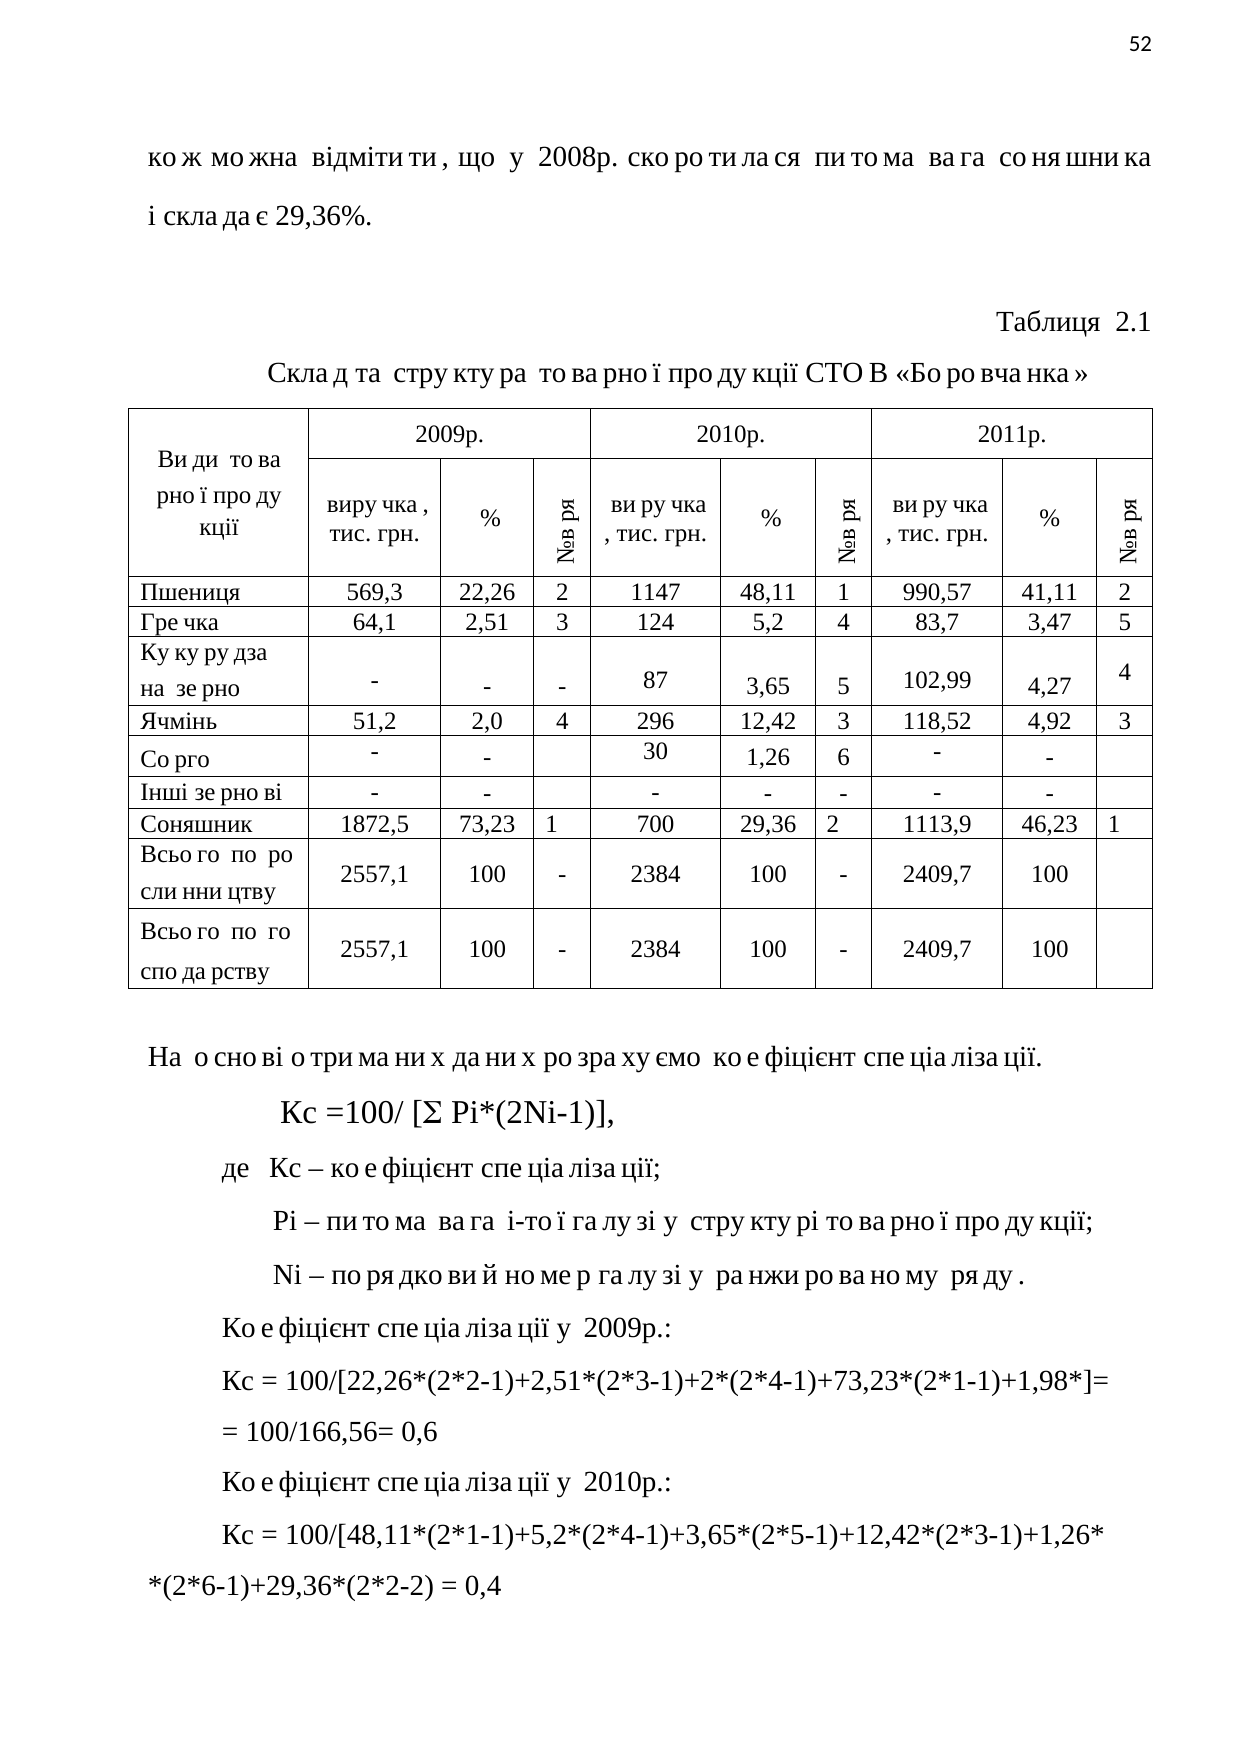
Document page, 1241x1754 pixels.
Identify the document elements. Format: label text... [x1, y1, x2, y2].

table_cell - [534, 909, 590, 988]
text Таблиця 2.1 [148, 304, 1152, 338]
table_cell 5 [816, 637, 871, 705]
table_cell 12,42 [721, 706, 815, 735]
table_cell 1147 [591, 577, 720, 606]
table_cell 100 [1003, 839, 1096, 908]
table_cell - [816, 909, 871, 988]
table_cell - [309, 736, 440, 776]
table_cell 64,1 [309, 607, 440, 636]
table_cell №в ря ду [816, 459, 871, 576]
text Кс = 100/[22,26*(2*2-1)+2,51*(2*3-1)+2*(2*4-1)+73,23*(2*1-1)+1,98*]= [148, 1363, 1152, 1397]
table_cell Інші зе рно ві [129, 777, 308, 808]
text Кс = 100/[48,11*(2*1-1)+5,2*(2*4-1)+3,65*(2*5-1)+12,42*(2*3-1)+1,26* *(2*6-1)+29,36*(2*2-2) = 0,4 [148, 1517, 1152, 1601]
table_cell - [872, 777, 1002, 808]
table_cell 1,26 [721, 736, 815, 776]
table_cell - [721, 777, 815, 808]
table_cell 100 [441, 839, 533, 908]
table_cell % [441, 459, 533, 576]
table_cell 2384 [591, 909, 720, 988]
table_header Ви ди то ва рно ї про ду кції [129, 409, 308, 576]
table_cell Ку ку ру дза на зе рно [129, 637, 308, 705]
table_cell - [816, 777, 871, 808]
table_cell 87 [591, 637, 720, 705]
text Ni – по ря дко ви й но ме р га лу зі у ра нжи ро ва но му ря ду . [148, 1257, 1152, 1290]
table_cell [1097, 777, 1152, 808]
table_cell Со рго [129, 736, 308, 776]
table_cell 4 [534, 706, 590, 735]
table_cell 100 [721, 839, 815, 908]
table_cell - [441, 637, 533, 705]
table_cell 3 [534, 607, 590, 636]
text Ко е фіцієнт спе ціа ліза ції у 2010р.: [148, 1464, 1152, 1498]
table_cell % [721, 459, 815, 576]
table_cell 2409,7 [872, 839, 1002, 908]
table_cell - [872, 736, 1002, 776]
table_cell 3,47 [1003, 607, 1096, 636]
table_cell 2,51 [441, 607, 533, 636]
table_cell 2 [534, 577, 590, 606]
table_cell 30 [591, 736, 720, 776]
table_cell 5,2 [721, 607, 815, 636]
table_cell №в ря ду [534, 459, 590, 576]
table_cell виру чка , тис. грн. [309, 459, 440, 576]
table_cell 73,23 [441, 809, 533, 838]
table_cell - [441, 777, 533, 808]
table_cell Гре чка [129, 607, 308, 636]
table_cell 46,23 [1003, 809, 1096, 838]
table_cell 2 [1097, 577, 1152, 606]
table_cell 22,26 [441, 577, 533, 606]
table_cell 1872,5 [309, 809, 440, 838]
table_cell 51,2 [309, 706, 440, 735]
table_cell 1 [816, 577, 871, 606]
table_cell 4 [816, 607, 871, 636]
table_header 2010р. [591, 409, 871, 458]
table_cell 990,57 [872, 577, 1002, 606]
table_cell 3,65 [721, 637, 815, 705]
table_cell 2384 [591, 839, 720, 908]
table_cell Всьо го по ро сли нни цтву [129, 839, 308, 908]
table_cell 700 [591, 809, 720, 838]
table_cell 569,3 [309, 577, 440, 606]
text Скла д та стру кту ра то ва рно ї про ду кції СТО В «Бо ро вча нка » [148, 355, 1134, 388]
table_cell 100 [1003, 909, 1096, 988]
table_cell [1097, 736, 1152, 776]
table_header 2011р. [872, 409, 1152, 458]
table_cell - [309, 637, 440, 705]
table_cell 4 [1097, 637, 1152, 705]
table_cell 102,99 [872, 637, 1002, 705]
table_cell 1 [534, 809, 590, 838]
table_cell [534, 777, 590, 808]
table_cell 29,36 [721, 809, 815, 838]
table_cell - [534, 637, 590, 705]
table_cell - [534, 839, 590, 908]
table_cell [534, 736, 590, 776]
text На о сно ві о три ма ни х да ни х ро зра ху ємо ко е фіцієнт спе ціа ліза ції. [148, 1039, 1152, 1073]
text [148, 135, 1152, 234]
table_cell 41,11 [1003, 577, 1096, 606]
table_cell 4,92 [1003, 706, 1096, 735]
table_cell [1097, 839, 1152, 908]
text Кс =100/ [ Pi*(2Ni-1)], [148, 1093, 1152, 1131]
table_cell 2409,7 [872, 909, 1002, 988]
table_cell 118,52 [872, 706, 1002, 735]
table_cell Соняшник [129, 809, 308, 838]
table_cell 100 [441, 909, 533, 988]
table_cell ви ру чка , тис. грн. [591, 459, 720, 576]
table_cell - [1003, 736, 1096, 776]
table_cell - [591, 777, 720, 808]
text Ко е фіцієнт спе ціа ліза ції у 2009р.: [148, 1310, 1152, 1344]
table_cell 124 [591, 607, 720, 636]
table_cell 3 [816, 706, 871, 735]
table_cell 6 [816, 736, 871, 776]
text де Кс – ко е фіцієнт спе ціа ліза ції; [148, 1150, 1152, 1184]
table_cell 2557,1 [309, 909, 440, 988]
table_cell Всьо го по го спо да рству [129, 909, 308, 988]
text = 100/166,56= 0,6 [148, 1414, 1152, 1447]
table_cell 5 [1097, 607, 1152, 636]
table_cell 296 [591, 706, 720, 735]
table_cell 1 [1097, 809, 1152, 838]
table_cell №в ря ду [1097, 459, 1152, 576]
table_cell 3 [1097, 706, 1152, 735]
text Pi – пи то ма ва га і-то ї га лу зі у стру кту рі то ва рно ї про ду кції; [148, 1203, 1152, 1237]
table_cell - [441, 736, 533, 776]
table_cell 1113,9 [872, 809, 1002, 838]
table_cell [1097, 909, 1152, 988]
table_cell 4,27 [1003, 637, 1096, 705]
table_cell 2,0 [441, 706, 533, 735]
table_cell Ячмінь [129, 706, 308, 735]
table_cell 100 [721, 909, 815, 988]
table_cell 2557,1 [309, 839, 440, 908]
table_header 2009р. [309, 409, 590, 458]
table_cell ви ру чка , тис. грн. [872, 459, 1002, 576]
table_cell 83,7 [872, 607, 1002, 636]
table_cell - [816, 839, 871, 908]
table_cell 48,11 [721, 577, 815, 606]
table_cell 2 [816, 809, 871, 838]
table_cell - [309, 777, 440, 808]
table_cell Пшениця [129, 577, 308, 606]
table_cell - [1003, 777, 1096, 808]
table_cell % [1003, 459, 1096, 576]
